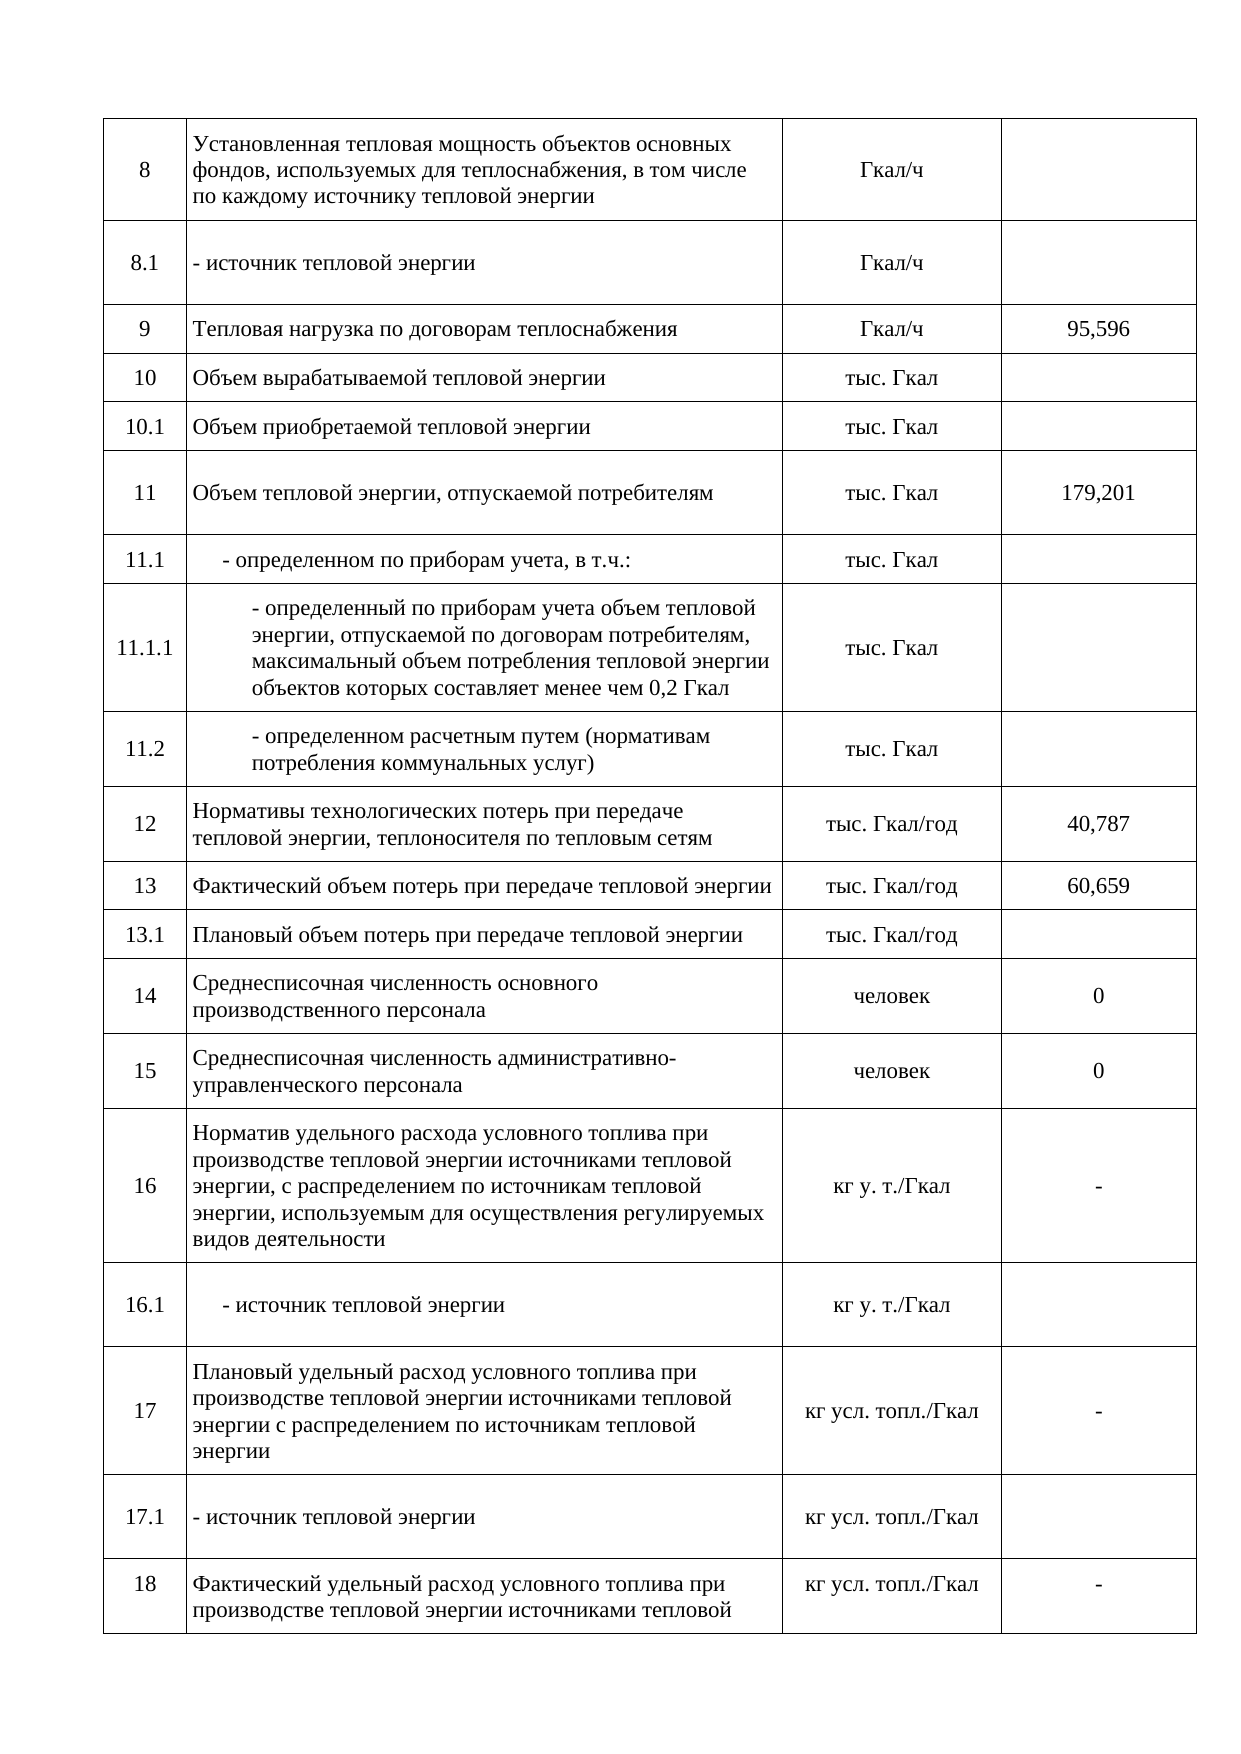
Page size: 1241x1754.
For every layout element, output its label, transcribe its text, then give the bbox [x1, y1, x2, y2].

table_cell 18 [104, 1559, 186, 1633]
table_cell 8.1 [104, 221, 186, 304]
table_cell 17 [104, 1347, 186, 1474]
table_cell [1002, 221, 1196, 304]
table_cell [1002, 119, 1196, 219]
table_cell - источник тепловой энергии [187, 1263, 782, 1346]
table_cell 60,659 [1002, 862, 1196, 909]
table_cell тыс. Гкал/год [783, 787, 1001, 861]
table_cell тыс. Гкал [783, 535, 1001, 583]
table_cell 40,787 [1002, 787, 1196, 861]
table_cell 11.2 [104, 712, 186, 786]
table_cell Гкал/ч [783, 221, 1001, 304]
table_cell - [1002, 1559, 1196, 1633]
table_cell Среднесписочная численность административно-управленческого персонала [187, 1034, 782, 1108]
table_cell человек [783, 959, 1001, 1033]
table_cell Гкал/ч [783, 119, 1001, 219]
table_cell [1002, 402, 1196, 450]
table_cell Норматив удельного расхода условного топлива при производстве тепловой энергии источниками тепловой энергии, с распределением по источникам тепловой энергии, используемым для осуществления регулируемых видов деятельности [187, 1109, 782, 1262]
table_cell 13.1 [104, 910, 186, 958]
table_cell Фактический объем потерь при передаче тепловой энергии [187, 862, 782, 909]
table_cell - источник тепловой энергии [187, 1475, 782, 1558]
table_cell [1002, 535, 1196, 583]
table_cell 15 [104, 1034, 186, 1108]
table_cell 12 [104, 787, 186, 861]
table_cell [1002, 1263, 1196, 1346]
table_cell кг усл. топл./Гкал [783, 1559, 1001, 1633]
table_cell Объем тепловой энергии, отпускаемой потребителям [187, 451, 782, 534]
table_cell 179,201 [1002, 451, 1196, 534]
table_cell Объем приобретаемой тепловой энергии [187, 402, 782, 450]
table_cell - определенном расчетным путем (нормативам потребления коммунальных услуг) [187, 712, 782, 786]
table_cell - определенный по приборам учета объем тепловой энергии, отпускаемой по договорам потребителям, максимальный объем потребления тепловой энергии объектов которых составляет менее чем 0,2 Гкал [187, 584, 782, 711]
table_cell Объем вырабатываемой тепловой энергии [187, 354, 782, 401]
table_cell - [1002, 1109, 1196, 1262]
table_cell 16 [104, 1109, 186, 1262]
table_cell кг у. т./Гкал [783, 1109, 1001, 1262]
table_cell [1002, 712, 1196, 786]
table_cell 10.1 [104, 402, 186, 450]
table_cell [187, 119, 782, 219]
table_cell Тепловая нагрузка по договорам теплоснабжения [187, 305, 782, 352]
table_cell 14 [104, 959, 186, 1033]
table_cell Гкал/ч [783, 305, 1001, 352]
table_cell кг усл. топл./Гкал [783, 1347, 1001, 1474]
table_cell Нормативы технологических потерь при передаче тепловой энергии, теплоносителя по тепловым сетям [187, 787, 782, 861]
table_cell тыс. Гкал [783, 584, 1001, 711]
table_cell кг усл. топл./Гкал [783, 1475, 1001, 1558]
table_cell 11.1 [104, 535, 186, 583]
table_cell тыс. Гкал [783, 451, 1001, 534]
table_cell 8 [104, 119, 186, 219]
table_cell Среднесписочная численность основного производственного персонала [187, 959, 782, 1033]
table_cell тыс. Гкал/год [783, 910, 1001, 958]
table_cell - источник тепловой энергии [187, 221, 782, 304]
table_cell [1002, 354, 1196, 401]
table_cell тыс. Гкал [783, 354, 1001, 401]
table_cell [1002, 910, 1196, 958]
table_cell 10 [104, 354, 186, 401]
table_cell 13 [104, 862, 186, 909]
table_cell 11.1.1 [104, 584, 186, 711]
table_cell человек [783, 1034, 1001, 1108]
table_cell тыс. Гкал [783, 712, 1001, 786]
table_cell 95,596 [1002, 305, 1196, 352]
table_cell 9 [104, 305, 186, 352]
table_cell Плановый удельный расход условного топлива при производстве тепловой энергии источниками тепловой энергии с распределением по источникам тепловой энергии [187, 1347, 782, 1474]
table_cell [187, 1559, 782, 1633]
table_cell - определенном по приборам учета, в т.ч.: [187, 535, 782, 583]
table_cell [1002, 1475, 1196, 1558]
table_cell тыс. Гкал/год [783, 862, 1001, 909]
table_cell тыс. Гкал [783, 402, 1001, 450]
table_cell 0 [1002, 1034, 1196, 1108]
table_cell 0 [1002, 959, 1196, 1033]
table_cell кг у. т./Гкал [783, 1263, 1001, 1346]
table_cell - [1002, 1347, 1196, 1474]
table_cell [1002, 584, 1196, 711]
table_cell 11 [104, 451, 186, 534]
table_cell Плановый объем потерь при передаче тепловой энергии [187, 910, 782, 958]
table_cell 16.1 [104, 1263, 186, 1346]
table_cell 17.1 [104, 1475, 186, 1558]
